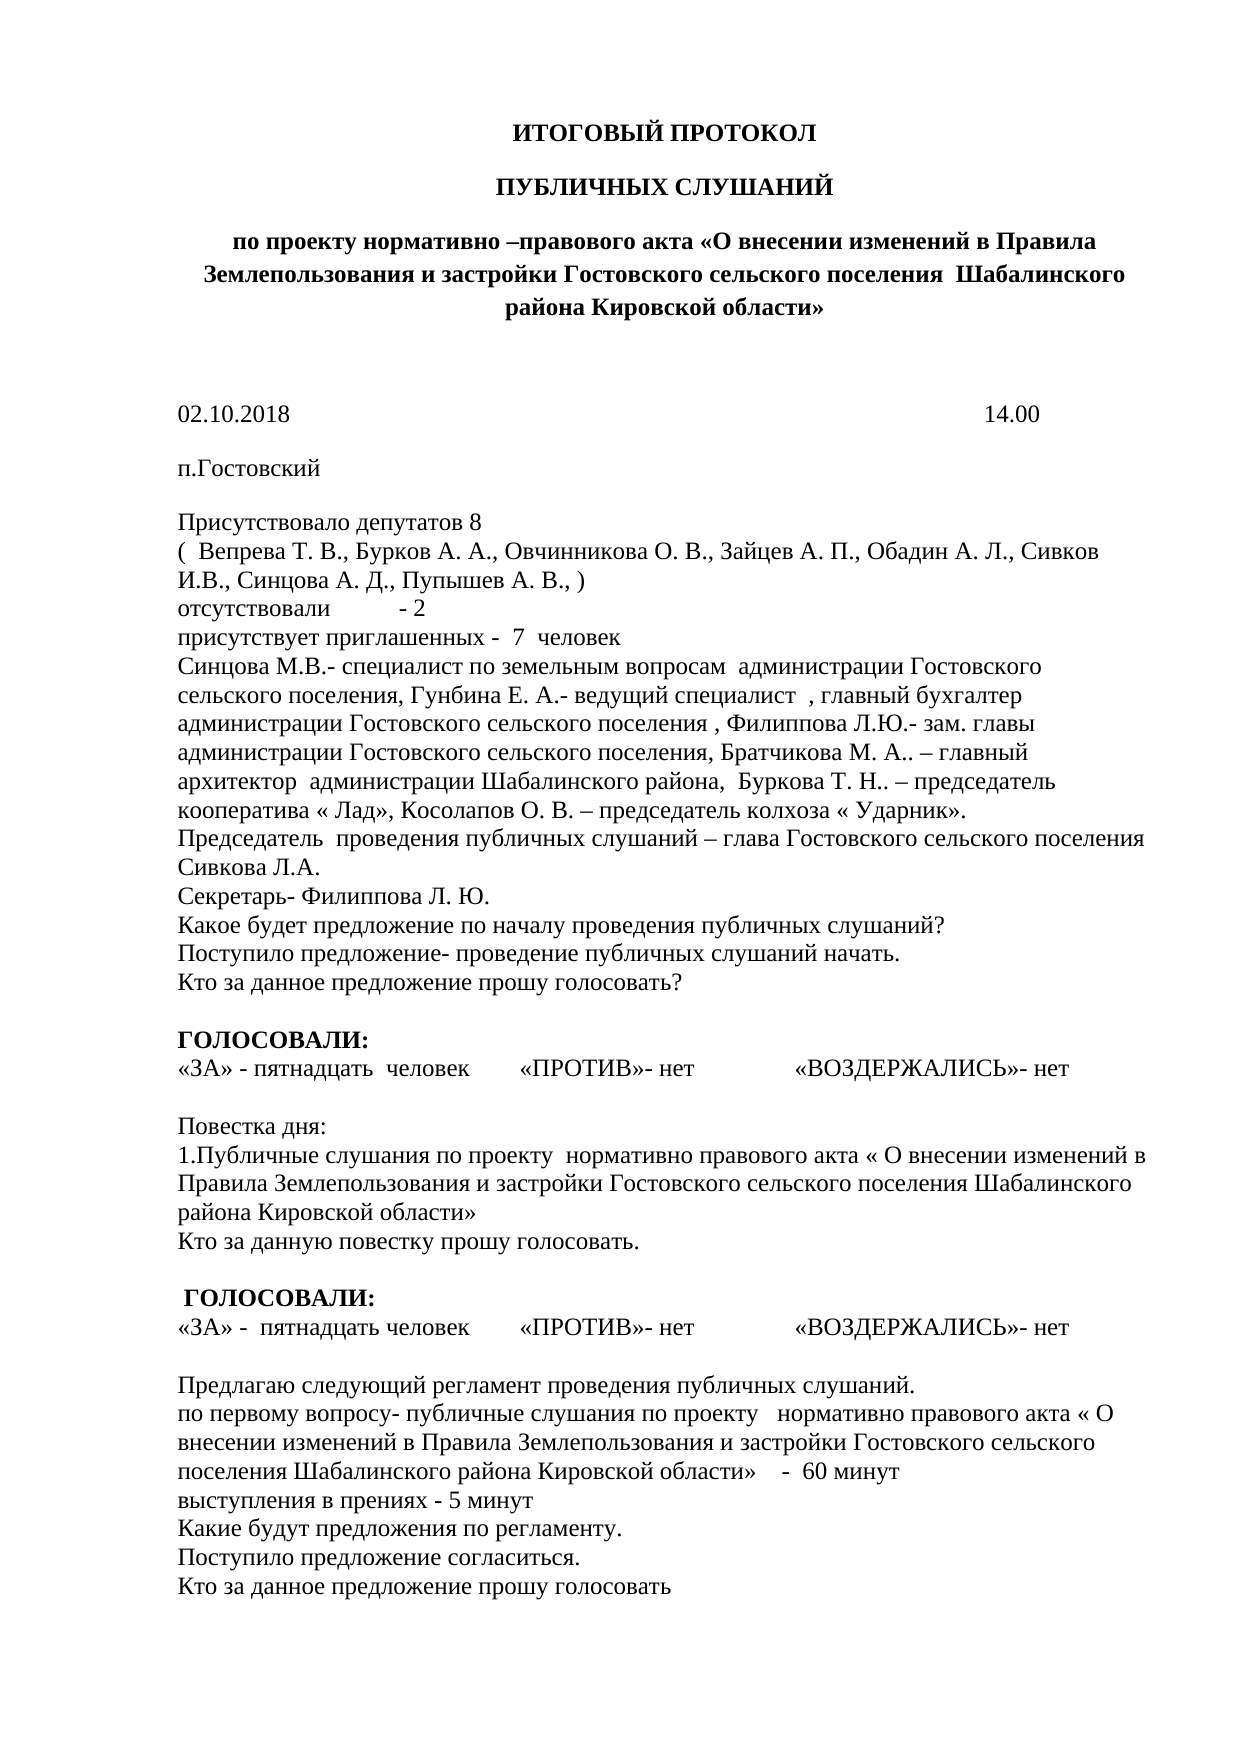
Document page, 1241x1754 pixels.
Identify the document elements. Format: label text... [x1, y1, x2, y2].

text ГОЛОСОВАЛИ: [177, 1283, 1152, 1312]
text Секретарь- Филиппова Л. Ю. [177, 881, 1152, 910]
text по первому вопросу- публичные слушания по проекту нормативно правового акта « О внесении изменений в Правила Землепользования и застройки Гостовского сельского поселения Шабалинского района Кировской области» - 60 минут [177, 1398, 1152, 1485]
text Кто за данную повестку прошу голосовать. [177, 1226, 1152, 1255]
text 02.10.2018 14.00 [177, 399, 1152, 428]
text Какое будет предложение по началу проведения публичных слушаний? [177, 910, 1152, 938]
text Какие будут предложения по регламенту. [177, 1513, 1152, 1542]
text Поступило предложение- проведение публичных слушаний начать. [177, 938, 1152, 967]
text ГОЛОСОВАЛИ: [177, 1025, 1152, 1053]
text п.Гостовский [177, 453, 1152, 482]
text 1.Публичные слушания по проекту нормативно правового акта « О внесении изменений в Правила Землепользования и застройки Гостовского сельского поселения Шабалинского района Кировской области» [177, 1140, 1152, 1226]
text Сивкова Л.А. [177, 852, 1152, 881]
text Предлагаю следующий регламент проведения публичных слушаний. [177, 1370, 1152, 1398]
text по проекту нормативно –правового акта «О внесении изменений в Правила Землепользования и застройки Гостовского сельского поселения Шабалинского района Кировской области» [177, 226, 1152, 321]
text ИТОГОВЫЙ ПРОТОКОЛ [177, 118, 1152, 147]
text присутствует приглашенных - 7 человек [177, 622, 1152, 651]
text выступления в прениях - 5 минут [177, 1485, 1152, 1513]
text Кто за данное предложение прошу голосовать? [177, 967, 1152, 996]
text ( Вепрева Т. В., Бурков А. А., Овчинникова О. В., Зайцев А. П., Обадин А. Л., Сивков И.В., Синцова А. Д., Пупышев А. В., ) [177, 536, 1152, 593]
text Синцова М.В.- специалист по земельным вопросам администрации Гостовского сельского поселения, Гунбина Е. А.- ведущий специалист , главный бухгалтер администрации Гостовского сельского поселения , Филиппова Л.Ю.- зам. главы администрации Гостовского сельского поселения, Братчикова М. А.. – главный архитектор администрации Шабалинского района, Буркова Т. Н.. – председатель кооператива « Лад», Косолапов О. В. – председатель колхоза « Ударник». [177, 651, 1152, 823]
text Поступило предложение согласиться. [177, 1542, 1152, 1571]
text «ЗА» - пятнадцать человек «ПРОТИВ»- нет «ВОЗДЕРЖАЛИСЬ»- нет [177, 1053, 1152, 1082]
text Повестка дня: [177, 1111, 1152, 1140]
text «ЗА» - пятнадцать человек «ПРОТИВ»- нет «ВОЗДЕРЖАЛИСЬ»- нет [177, 1312, 1152, 1341]
text Кто за данное предложение прошу голосовать [177, 1571, 1152, 1600]
text ПУБЛИЧНЫХ СЛУШАНИЙ [177, 172, 1152, 201]
text Председатель проведения публичных слушаний – глава Гостовского сельского поселения [177, 823, 1152, 852]
text Присутствовало депутатов 8 [177, 507, 1152, 536]
text отсутствовали - 2 [177, 593, 1152, 622]
